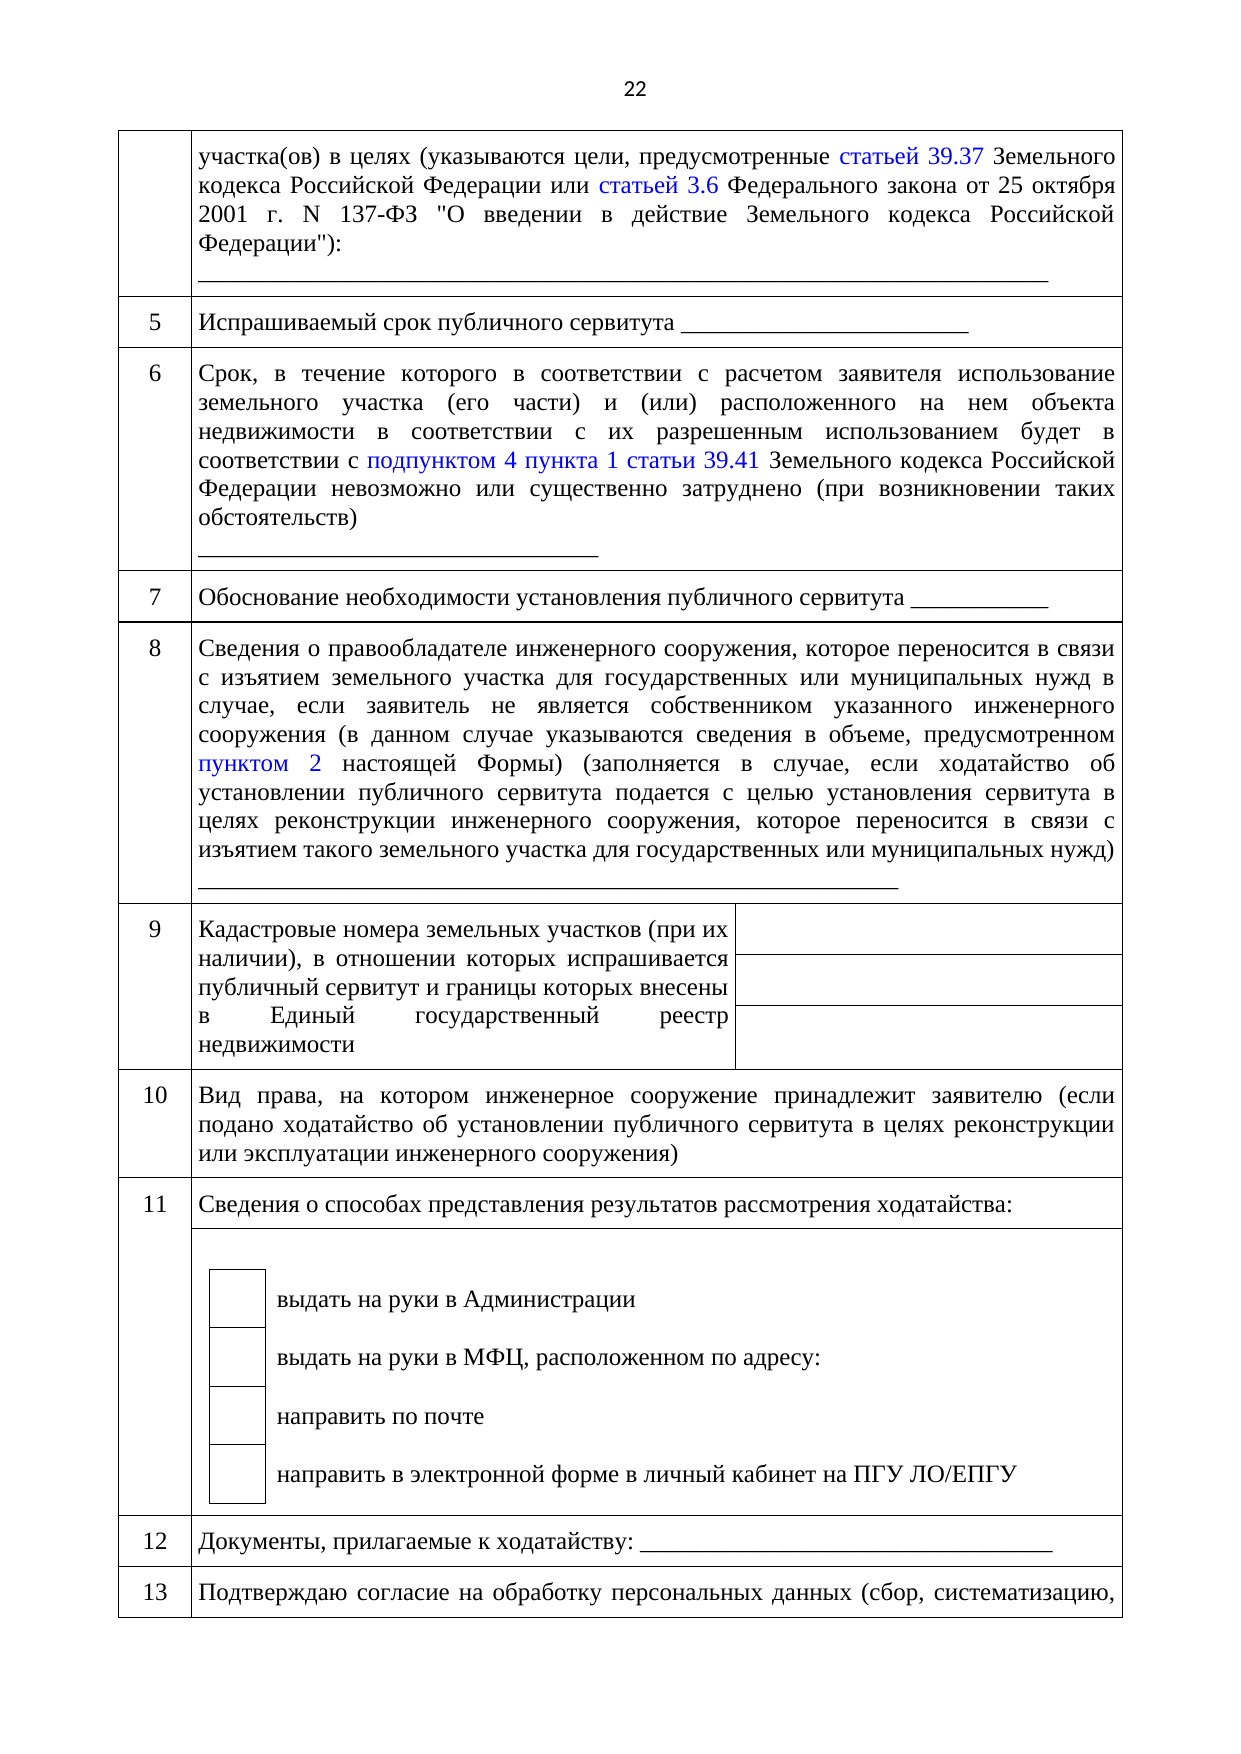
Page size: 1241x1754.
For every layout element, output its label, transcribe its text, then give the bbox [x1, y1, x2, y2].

table_cell Срок, в течение которого в соответствии с расчетом заявителя использование земельного участка (его части) и (или) расположенного на нем объекта недвижимости в соответствии с их разрешенным использованием будет в соответствии с подпунктом 4 пункта 1 статьи 39.41 Земельного кодекса Российской Федерации невозможно или существенно затруднено (при возникновении таких обстоятельств) ________________________________ [192, 348, 1122, 570]
table_cell 6 [119, 348, 191, 570]
table_cell 13 [119, 1567, 191, 1617]
table_cell 5 [119, 297, 191, 347]
table_cell 10 [119, 1070, 191, 1177]
table_cell Сведения о правообладателе инженерного сооружения, которое переносится в связи с изъятием земельного участка для государственных или муниципальных нужд в случае, если заявитель не является собственником указанного инженерного сооружения (в данном случае указываются сведения в объеме, предусмотренном пунктом 2 настоящей Формы) (заполняется в случае, если ходатайство об установлении публичного сервитута подается с целью установления сервитута в целях реконструкции инженерного сооружения, которое переносится в связи с изъятием такого земельного участка для государственных или муниципальных нужд) ________________________________________________________ [192, 623, 1122, 902]
table_cell 11 [119, 1178, 191, 1514]
table_cell Вид права, на котором инженерное сооружение принадлежит заявителю (если подано ходатайство об установлении публичного сервитута в целях реконструкции или эксплуатации инженерного сооружения) [192, 1070, 1122, 1177]
table_cell 8 [119, 623, 191, 902]
table_cell 7 [119, 571, 191, 621]
table_cell Сведения о способах представления результатов рассмотрения ходатайства: [192, 1178, 1122, 1228]
table_cell [736, 955, 1122, 1004]
table_cell [736, 1006, 1122, 1068]
table_cell Испрашиваемый срок публичного сервитута _______________________ [192, 297, 1122, 347]
table_cell [736, 904, 1122, 953]
table_cell 4 [119, 131, 191, 296]
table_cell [192, 131, 1122, 296]
table_cell [192, 1229, 1122, 1514]
table_cell Кадастровые номера земельных участков (при их наличии), в отношении которых испрашивается публичный сервитут и границы которых внесены в Единый государственный реестр недвижимости [192, 904, 735, 1068]
table_cell Обоснование необходимости установления публичного сервитута ___________ [192, 571, 1122, 621]
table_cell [192, 1567, 1122, 1617]
table_cell 9 [119, 904, 191, 1068]
table_cell Документы, прилагаемые к ходатайству: _________________________________ [192, 1516, 1122, 1566]
table_cell 12 [119, 1516, 191, 1566]
